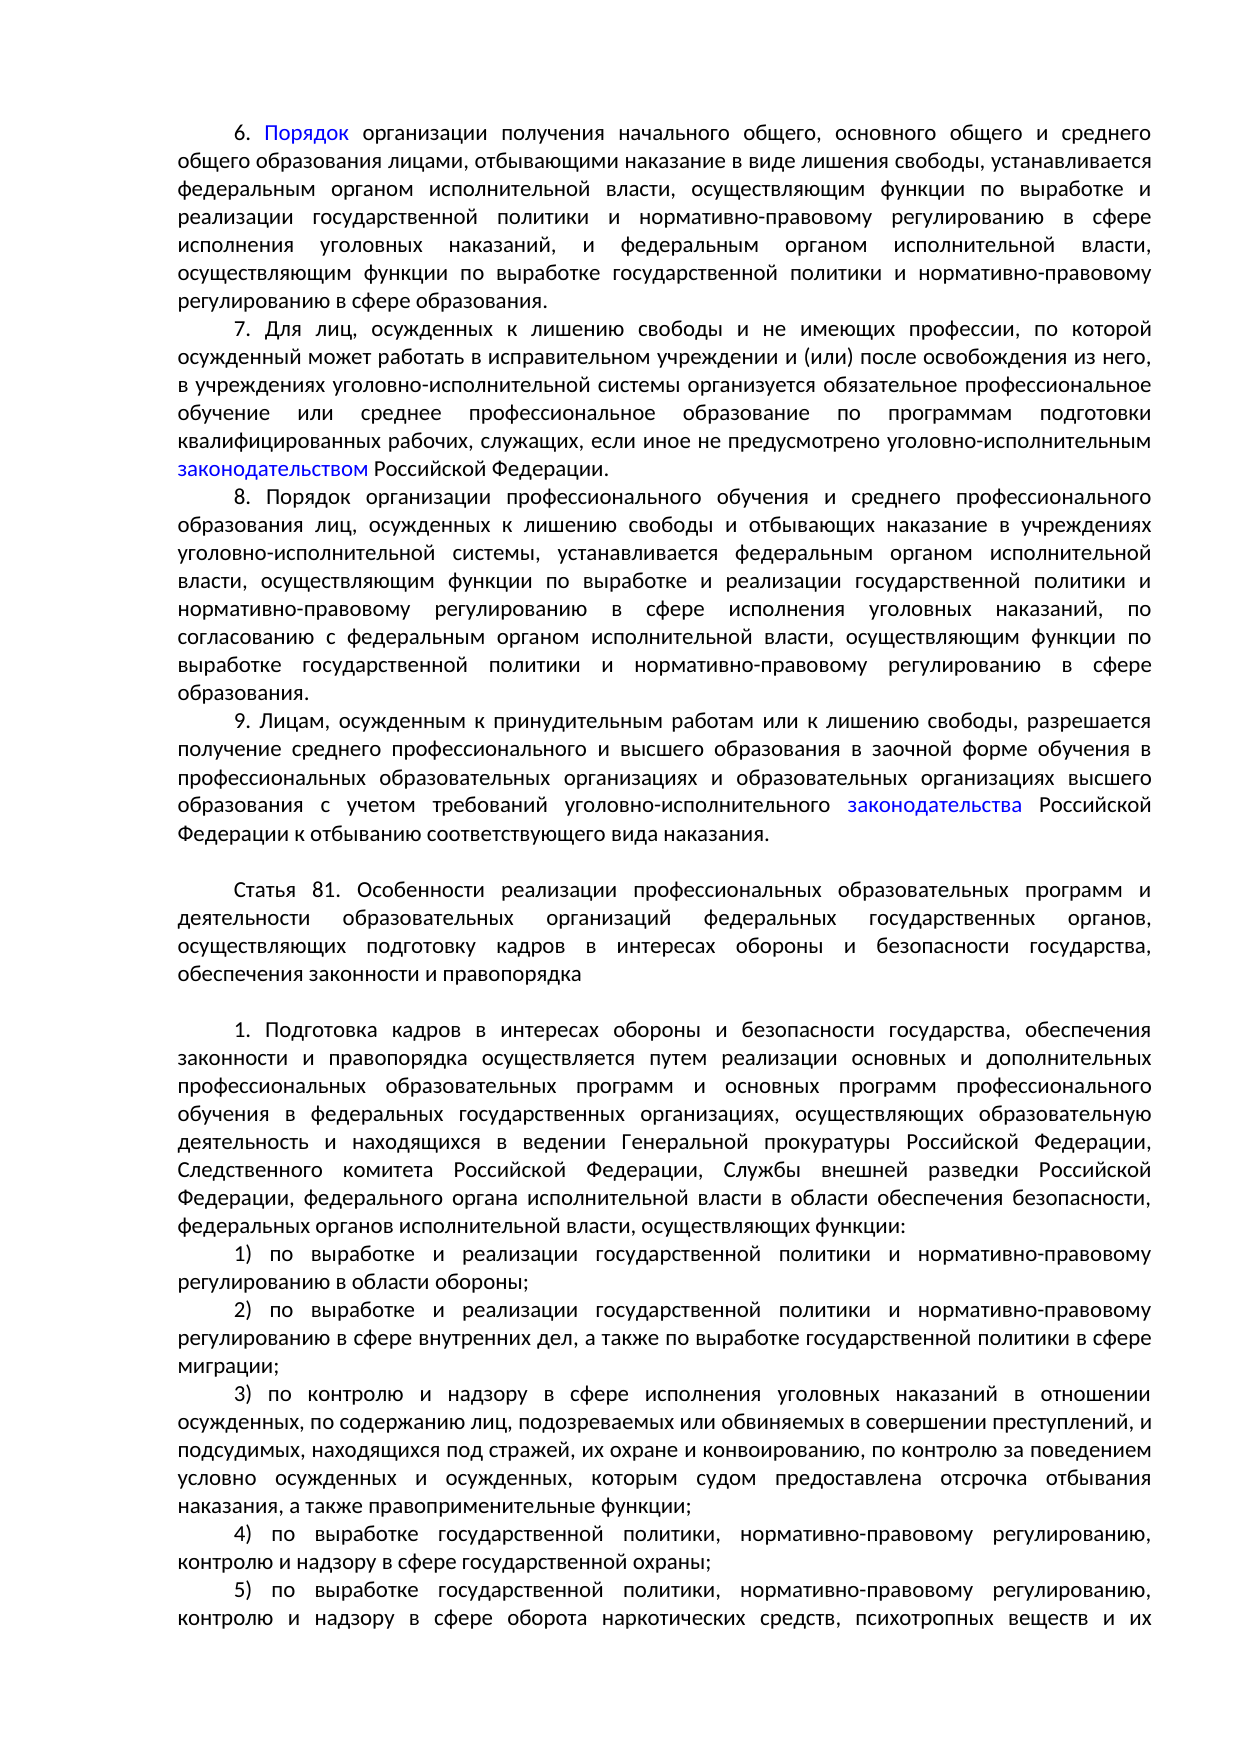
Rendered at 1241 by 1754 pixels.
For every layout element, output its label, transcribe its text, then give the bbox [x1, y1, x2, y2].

text 6. Порядок организации получения начального общего, основного общего и среднего общего образования лицами, отбывающими наказание в виде лишения свободы, устанавливается федеральным органом исполнительной власти, осуществляющим функции по выработке и реализации государственной политики и нормативно-правовому регулированию в сфере исполнения уголовных наказаний, и федеральным органом исполнительной власти, осуществляющим функции по выработке государственной политики и нормативно-правовому регулированию в сфере образования. [177, 118, 1152, 314]
text 3) по контролю и надзору в сфере исполнения уголовных наказаний в отношении осужденных, по содержанию лиц, подозреваемых или обвиняемых в совершении преступлений, и подсудимых, находящихся под стражей, их охране и конвоированию, по контролю за поведением условно осужденных и осужденных, которым судом предоставлена отсрочка отбывания наказания, а также правоприменительные функции; [177, 1379, 1152, 1519]
text 2) по выработке и реализации государственной политики и нормативно-правовому регулированию в сфере внутренних дел, а также по выработке государственной политики в сфере миграции; [177, 1295, 1152, 1379]
text 4) по выработке государственной политики, нормативно-правовому регулированию, контролю и надзору в сфере государственной охраны; [177, 1519, 1152, 1575]
text 8. Порядок организации профессионального обучения и среднего профессионального образования лиц, осужденных к лишению свободы и отбывающих наказание в учреждениях уголовно-исполнительной системы, устанавливается федеральным органом исполнительной власти, осуществляющим функции по выработке и реализации государственной политики и нормативно-правовому регулированию в сфере исполнения уголовных наказаний, по согласованию с федеральным органом исполнительной власти, осуществляющим функции по выработке государственной политики и нормативно-правовому регулированию в сфере образования. [177, 482, 1152, 707]
text 1. Подготовка кадров в интересах обороны и безопасности государства, обеспечения законности и правопорядка осуществляется путем реализации основных и дополнительных профессиональных образовательных программ и основных программ профессионального обучения в федеральных государственных организациях, осуществляющих образовательную деятельность и находящихся в ведении Генеральной прокуратуры Российской Федерации, Следственного комитета Российской Федерации, Службы внешней разведки Российской Федерации, федерального органа исполнительной власти в области обеспечения безопасности, федеральных органов исполнительной власти, осуществляющих функции: [177, 1015, 1152, 1239]
text 7. Для лиц, осужденных к лишению свободы и не имеющих профессии, по которой осужденный может работать в исправительном учреждении и (или) после освобождения из него, в учреждениях уголовно-исполнительной системы организуется обязательное профессиональное обучение или среднее профессиональное образование по программам подготовки квалифицированных рабочих, служащих, если иное не предусмотрено уголовно-исполнительным законодательством Российской Федерации. [177, 314, 1152, 482]
text 1) по выработке и реализации государственной политики и нормативно-правовому регулированию в области обороны; [177, 1239, 1152, 1295]
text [177, 1575, 1152, 1631]
text Статья 81. Особенности реализации профессиональных образовательных программ и деятельности образовательных организаций федеральных государственных органов, осуществляющих подготовку кадров в интересах обороны и безопасности государства, обеспечения законности и правопорядка [177, 875, 1152, 987]
text 9. Лицам, осужденным к принудительным работам или к лишению свободы, разрешается получение среднего профессионального и высшего образования в заочной форме обучения в профессиональных образовательных организациях и образовательных организациях высшего образования с учетом требований уголовно-исполнительного законодательства Российской Федерации к отбыванию соответствующего вида наказания. [177, 707, 1152, 847]
